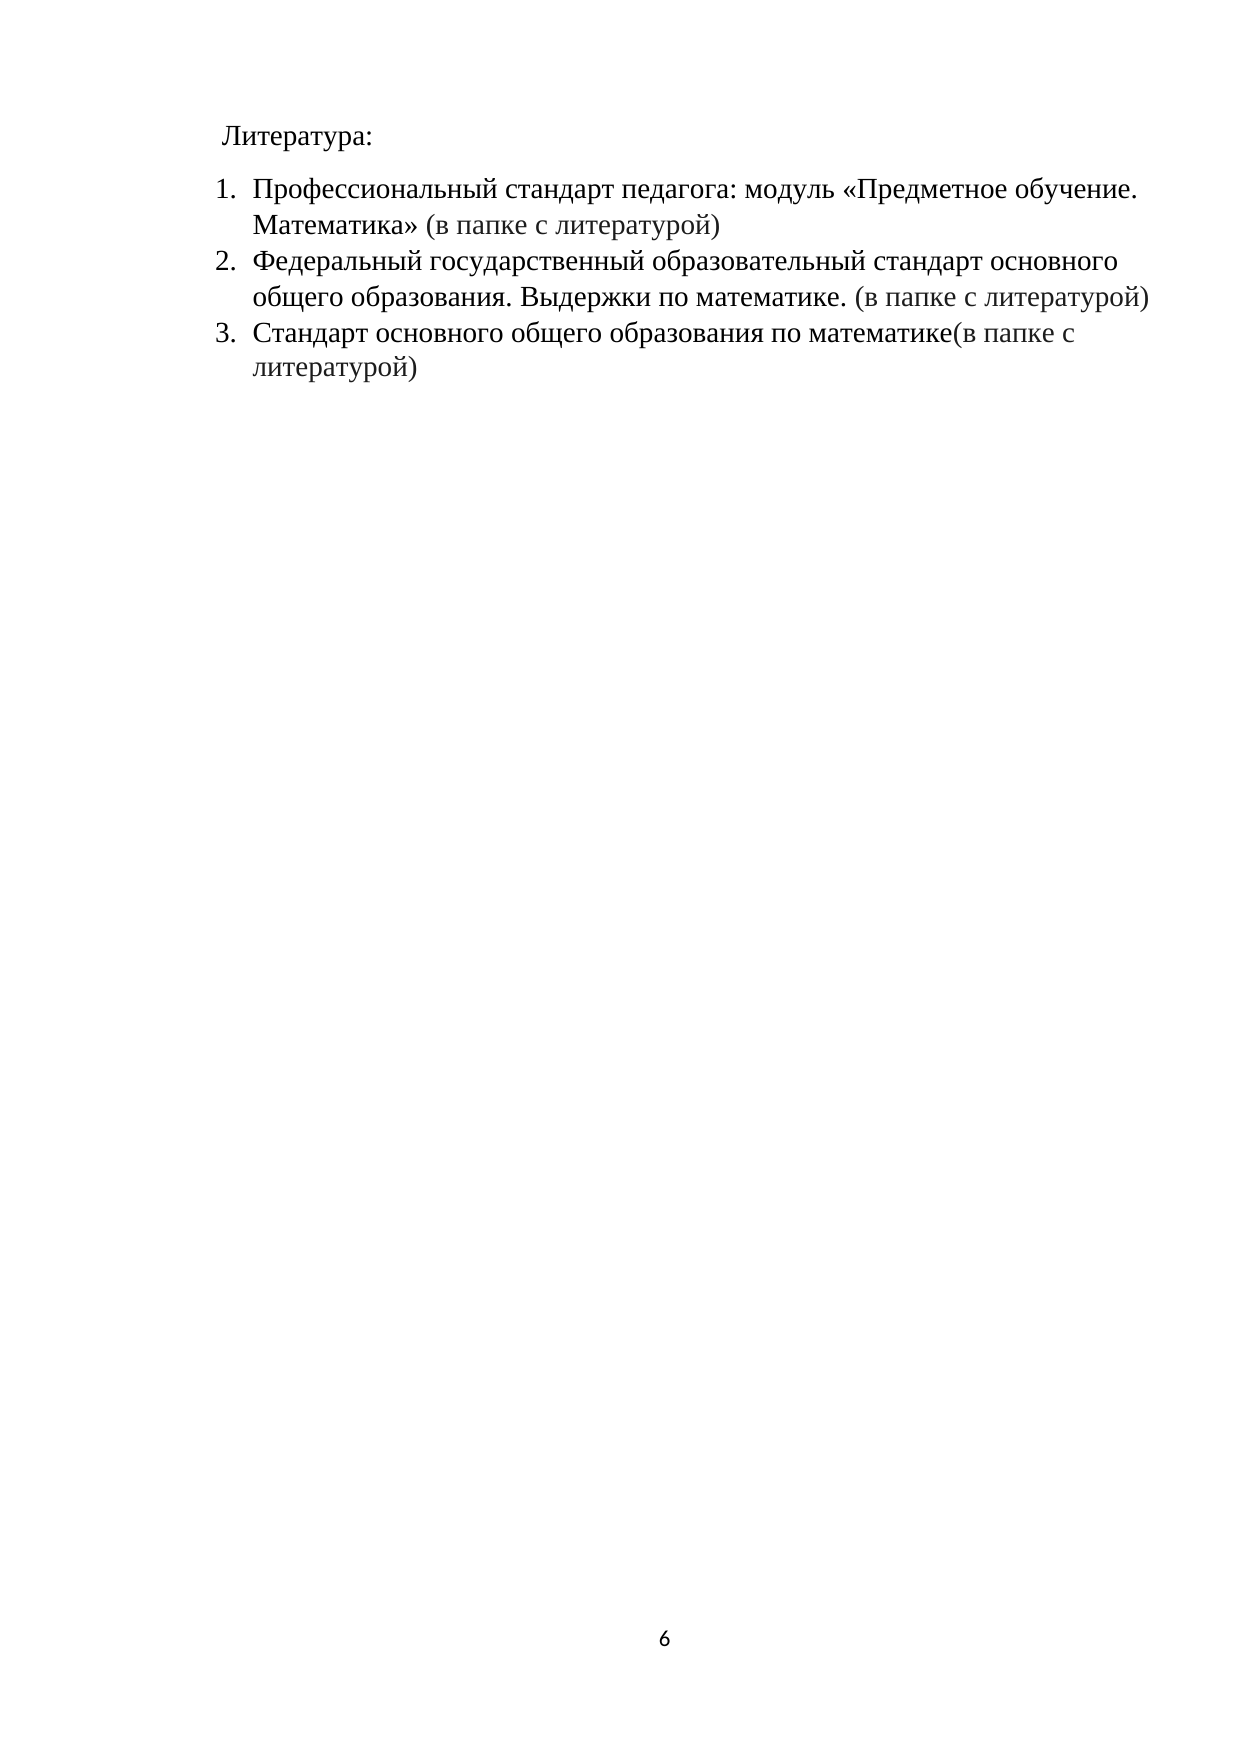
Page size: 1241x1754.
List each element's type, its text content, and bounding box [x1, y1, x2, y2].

list Федеральный государственный образовательный стандарт основного общего образования. Выдержки по математике. (в папке с литературой) [215, 243, 1152, 313]
text Литература: [177, 118, 1152, 152]
list Профессиональный стандарт педагога: модуль «Предметное обучение. Математика» (в папке с литературой) [215, 171, 1152, 241]
list Стандарт основного общего образования по математике(в папке с литературой) [215, 316, 1152, 383]
